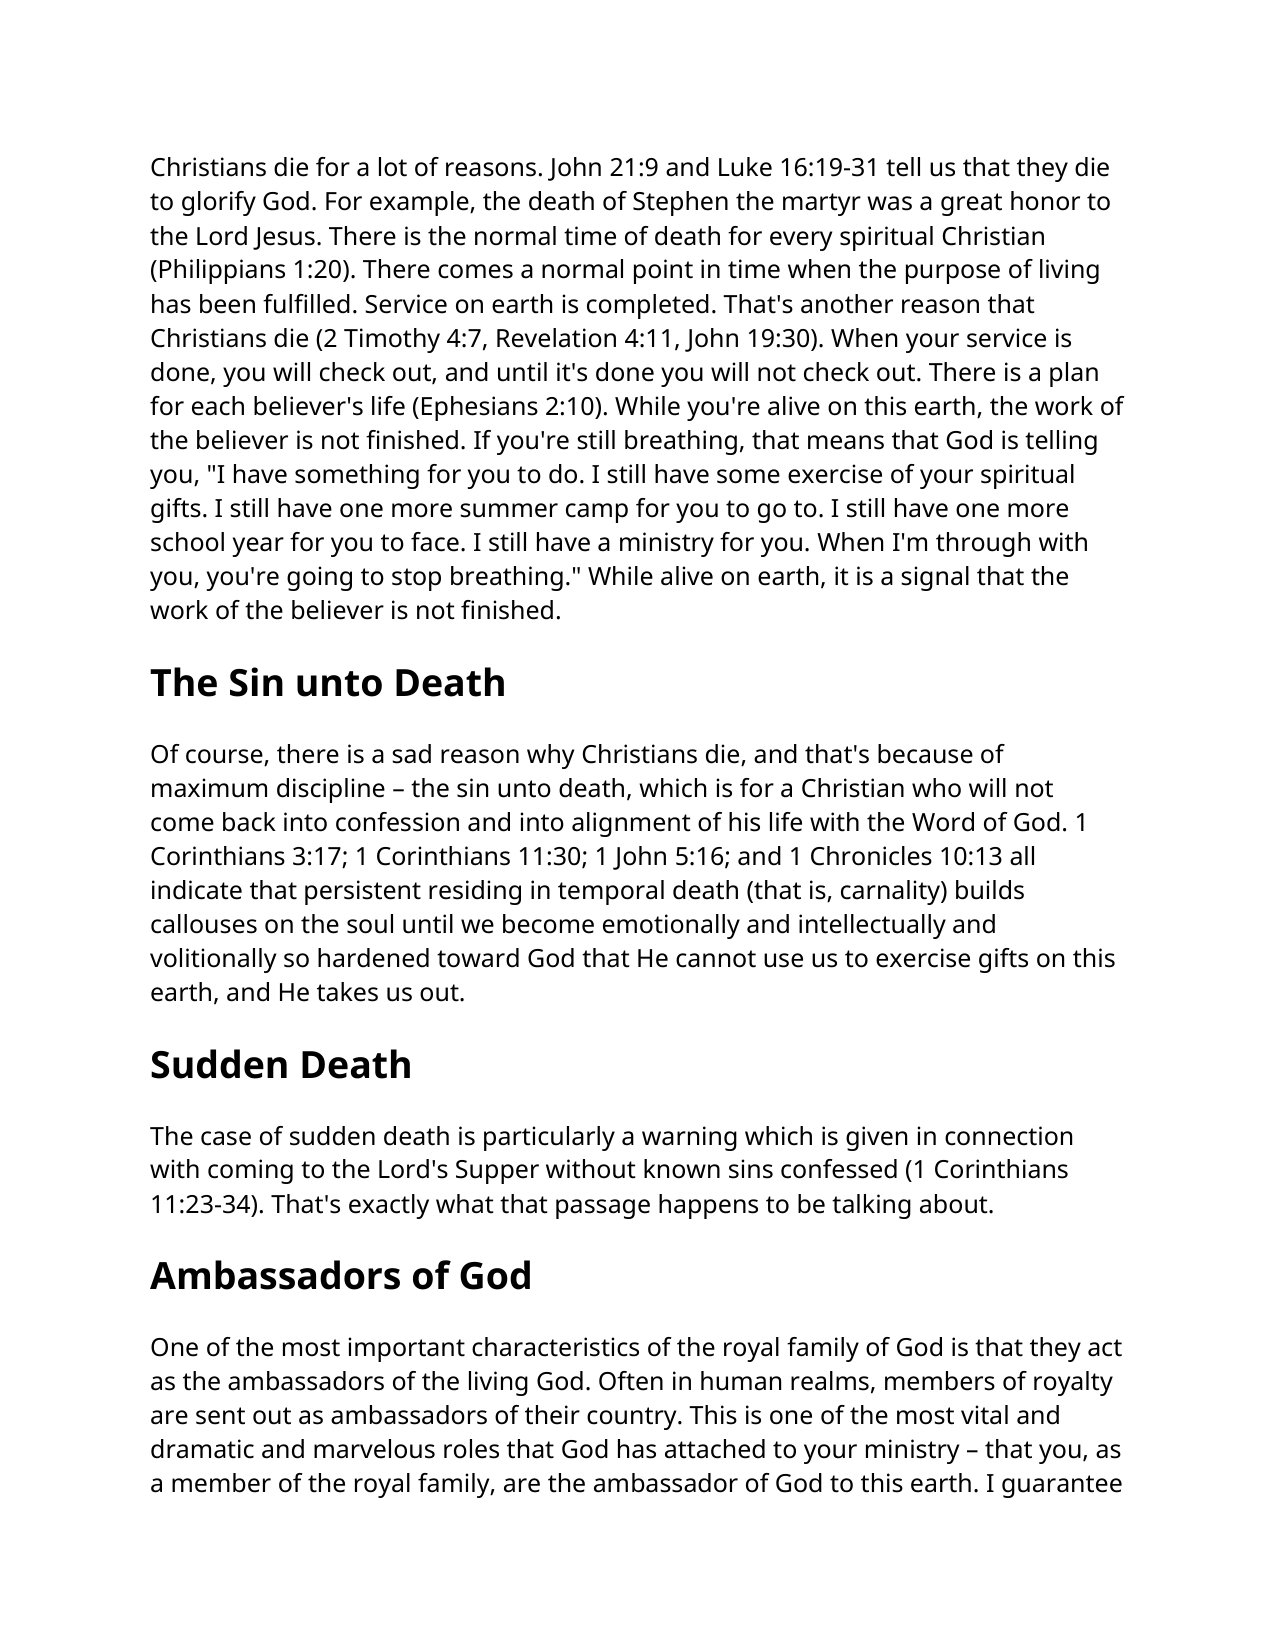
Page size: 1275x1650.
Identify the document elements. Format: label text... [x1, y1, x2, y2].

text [150, 1330, 1125, 1500]
text Sudden Death [150, 1038, 1125, 1089]
text The case of sudden death is particularly a warning which is given in connection with coming to the Lord's Supper without known sins confessed (1 Corinthians 11:23-34). That's exactly what that passage happens to be talking about. [150, 1118, 1125, 1220]
text Ambassadors of God [150, 1249, 1125, 1301]
text Of course, there is a sad reason why Christians die, and that's because of maximum discipline – the sin unto death, which is for a Christian who will not come back into confession and into alignment of his life with the Word of God. 1 Corinthians 3:17; 1 Corinthians 11:30; 1 John 5:16; and 1 Chronicles 10:13 all indicate that persistent residing in temporal death (that is, carnality) builds callouses on the soul until we become emotionally and intellectually and volitionally so hardened toward God that He cannot use us to exercise gifts on this earth, and He takes us out. [150, 736, 1125, 1009]
text Christians die for a lot of reasons. John 21:9 and Luke 16:19-31 tell us that they die to glorify God. For example, the death of Stephen the martyr was a great honor to the Lord Jesus. There is the normal time of death for every spiritual Christian (Philippians 1:20). There comes a normal point in time when the purpose of living has been fulfilled. Service on earth is completed. That's another reason that Christians die (2 Timothy 4:7, Revelation 4:11, John 19:30). When your service is done, you will check out, and until it's done you will not check out. There is a plan for each believer's life (Ephesians 2:10). While you're alive on this earth, the work of the believer is not finished. If you're still breathing, that means that God is telling you, "I have something for you to do. I still have some exercise of your spiritual gifts. I still have one more summer camp for you to go to. I still have one more school year for you to face. I still have a ministry for you. When I'm through with you, you're going to stop breathing." While alive on earth, it is a signal that the work of the believer is not finished. [150, 150, 1125, 627]
text The Sin unto Death [150, 656, 1125, 707]
